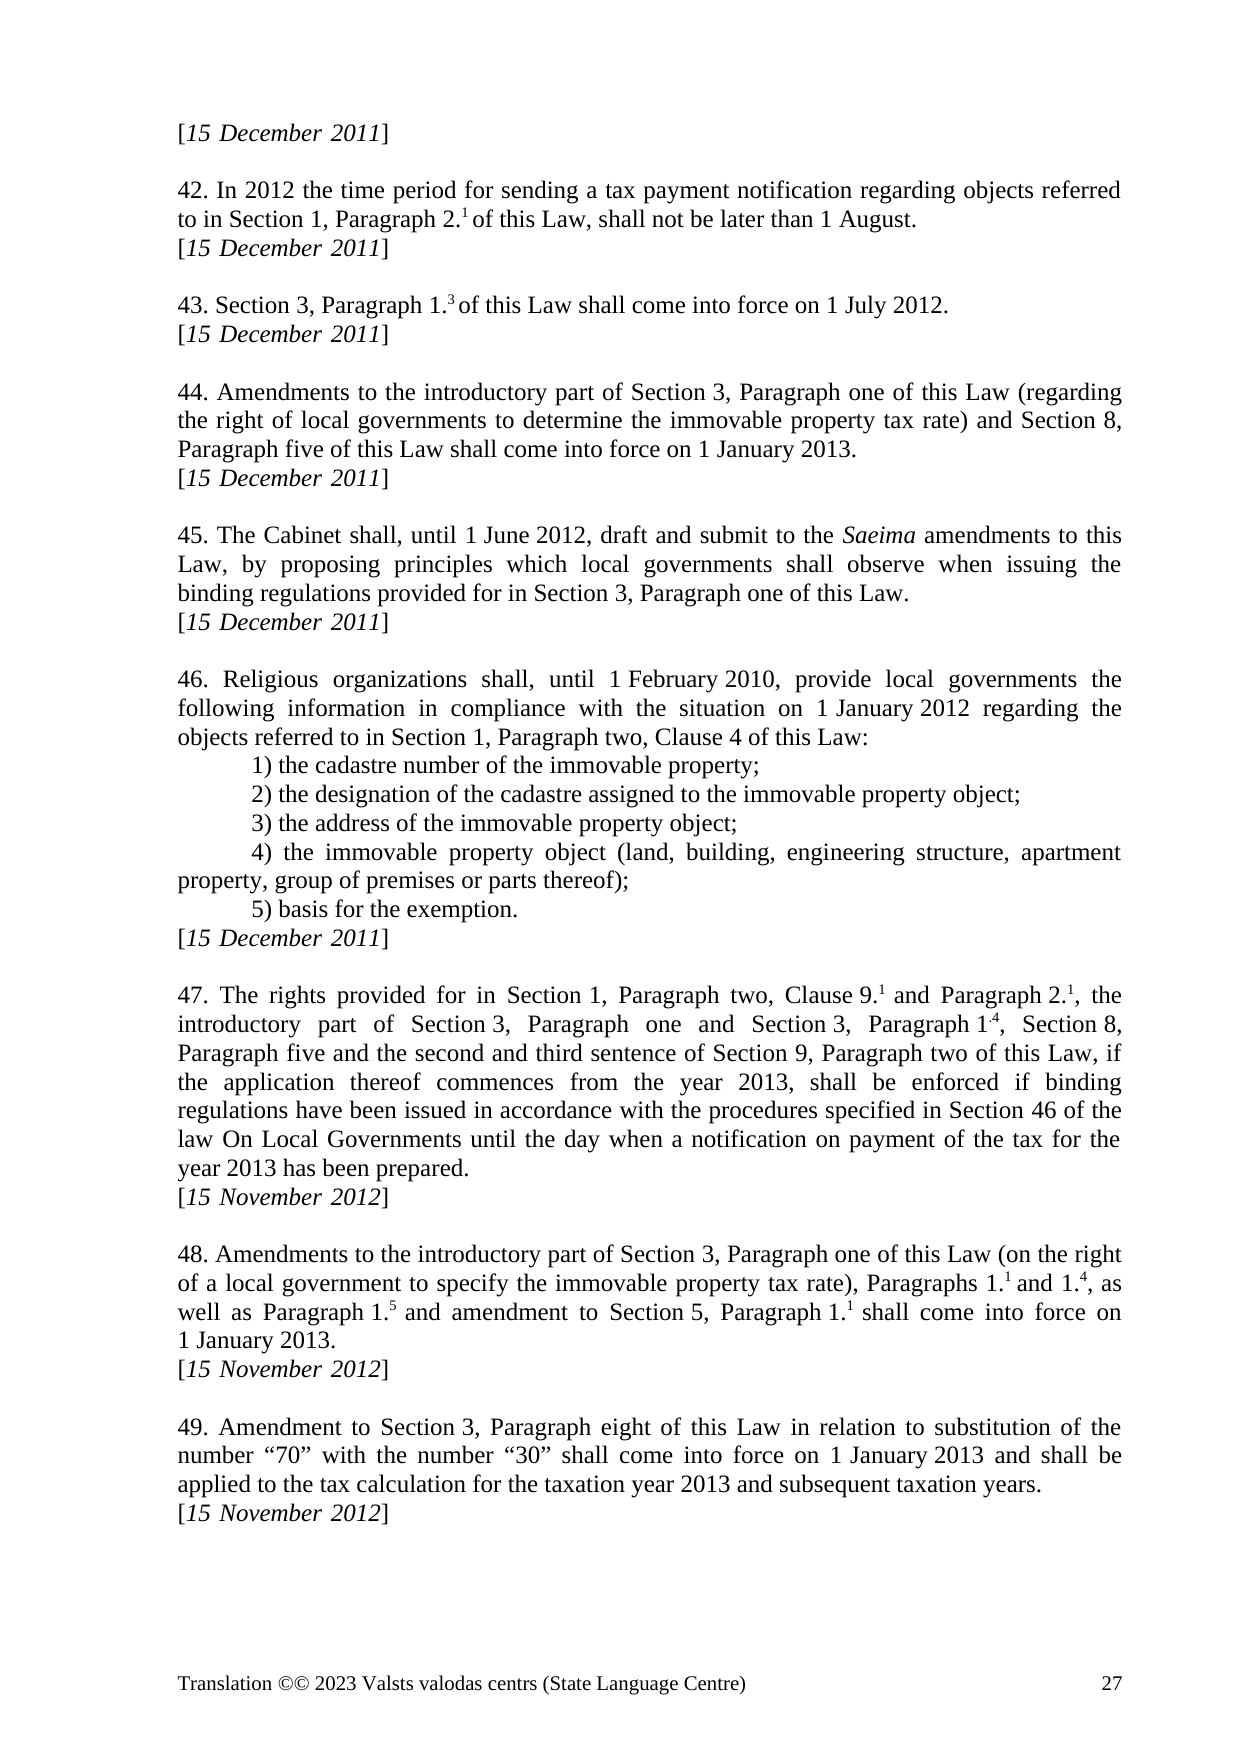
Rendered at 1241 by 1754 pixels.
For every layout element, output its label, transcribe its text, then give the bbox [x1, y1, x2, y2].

text [15 December 2011] [177, 118, 1122, 147]
text [15 November 2012] [177, 1354, 1122, 1383]
text 42. In 2012 the time period for sending a tax payment notification regarding objects referred to in Section 1, Paragraph 2.1 of this Law, shall not be later than 1 August. [177, 176, 1122, 233]
text 5) basis for the exemption. [177, 894, 1122, 923]
text 2) the designation of the cadastre assigned to the immovable property object; [177, 779, 1122, 808]
text [15 December 2011] [177, 607, 1122, 636]
text [15 November 2012] [177, 1498, 1122, 1527]
text 3) the address of the immovable property object; [177, 808, 1122, 837]
text 45. The Cabinet shall, until 1 June 2012, draft and submit to the Saeima amendments to this Law, by proposing principles which local governments shall observe when issuing the binding regulations provided for in Section 3, Paragraph one of this Law. [177, 521, 1122, 607]
text [15 December 2011] [177, 319, 1122, 348]
text [15 December 2011] [177, 463, 1122, 492]
text [15 December 2011] [177, 233, 1122, 262]
text 49. Amendment to Section 3, Paragraph eight of this Law in relation to substitution of the number “70” with the number “30” shall come into force on 1 January 2013 and shall be applied to the tax calculation for the taxation year 2013 and subsequent taxation years. [177, 1412, 1122, 1498]
text 4) the immovable property object (land, building, engineering structure, apartment property, group of premises or parts thereof); [177, 837, 1122, 894]
text 47. The rights provided for in Section 1, Paragraph two, Clause 9.1 and Paragraph 2.1, the introductory part of Section 3, Paragraph one and Section 3, Paragraph 1.4, Section 8, Paragraph five and the second and third sentence of Section 9, Paragraph two of this Law, if the application thereof commences from the year 2013, shall be enforced if binding regulations have been issued in accordance with the procedures specified in Section 46 of the law On Local Governments until the day when a notification on payment of the tax for the year 2013 has been prepared. [177, 981, 1122, 1182]
text 48. Amendments to the introductory part of Section 3, Paragraph one of this Law (on the right of a local government to specify the immovable property tax rate), Paragraphs 1.1 and 1.4, as well as Paragraph 1.5 and amendment to Section 5, Paragraph 1.1 shall come into force on 1 January 2013. [177, 1239, 1122, 1354]
text [15 December 2011] [177, 923, 1122, 952]
text [15 November 2012] [177, 1182, 1122, 1211]
text 46. Religious organizations shall, until 1 February 2010, provide local governments the following information in compliance with the situation on 1 January 2012 regarding the objects referred to in Section 1, Paragraph two, Clause 4 of this Law: [177, 664, 1122, 751]
text 43. Section 3, Paragraph 1.3 of this Law shall come into force on 1 July 2012. [177, 291, 1122, 319]
text 1) the cadastre number of the immovable property; [177, 751, 1122, 779]
text 44. Amendments to the introductory part of Section 3, Paragraph one of this Law (regarding the right of local governments to determine the immovable property tax rate) and Section 8, Paragraph five of this Law shall come into force on 1 January 2013. [177, 377, 1122, 463]
